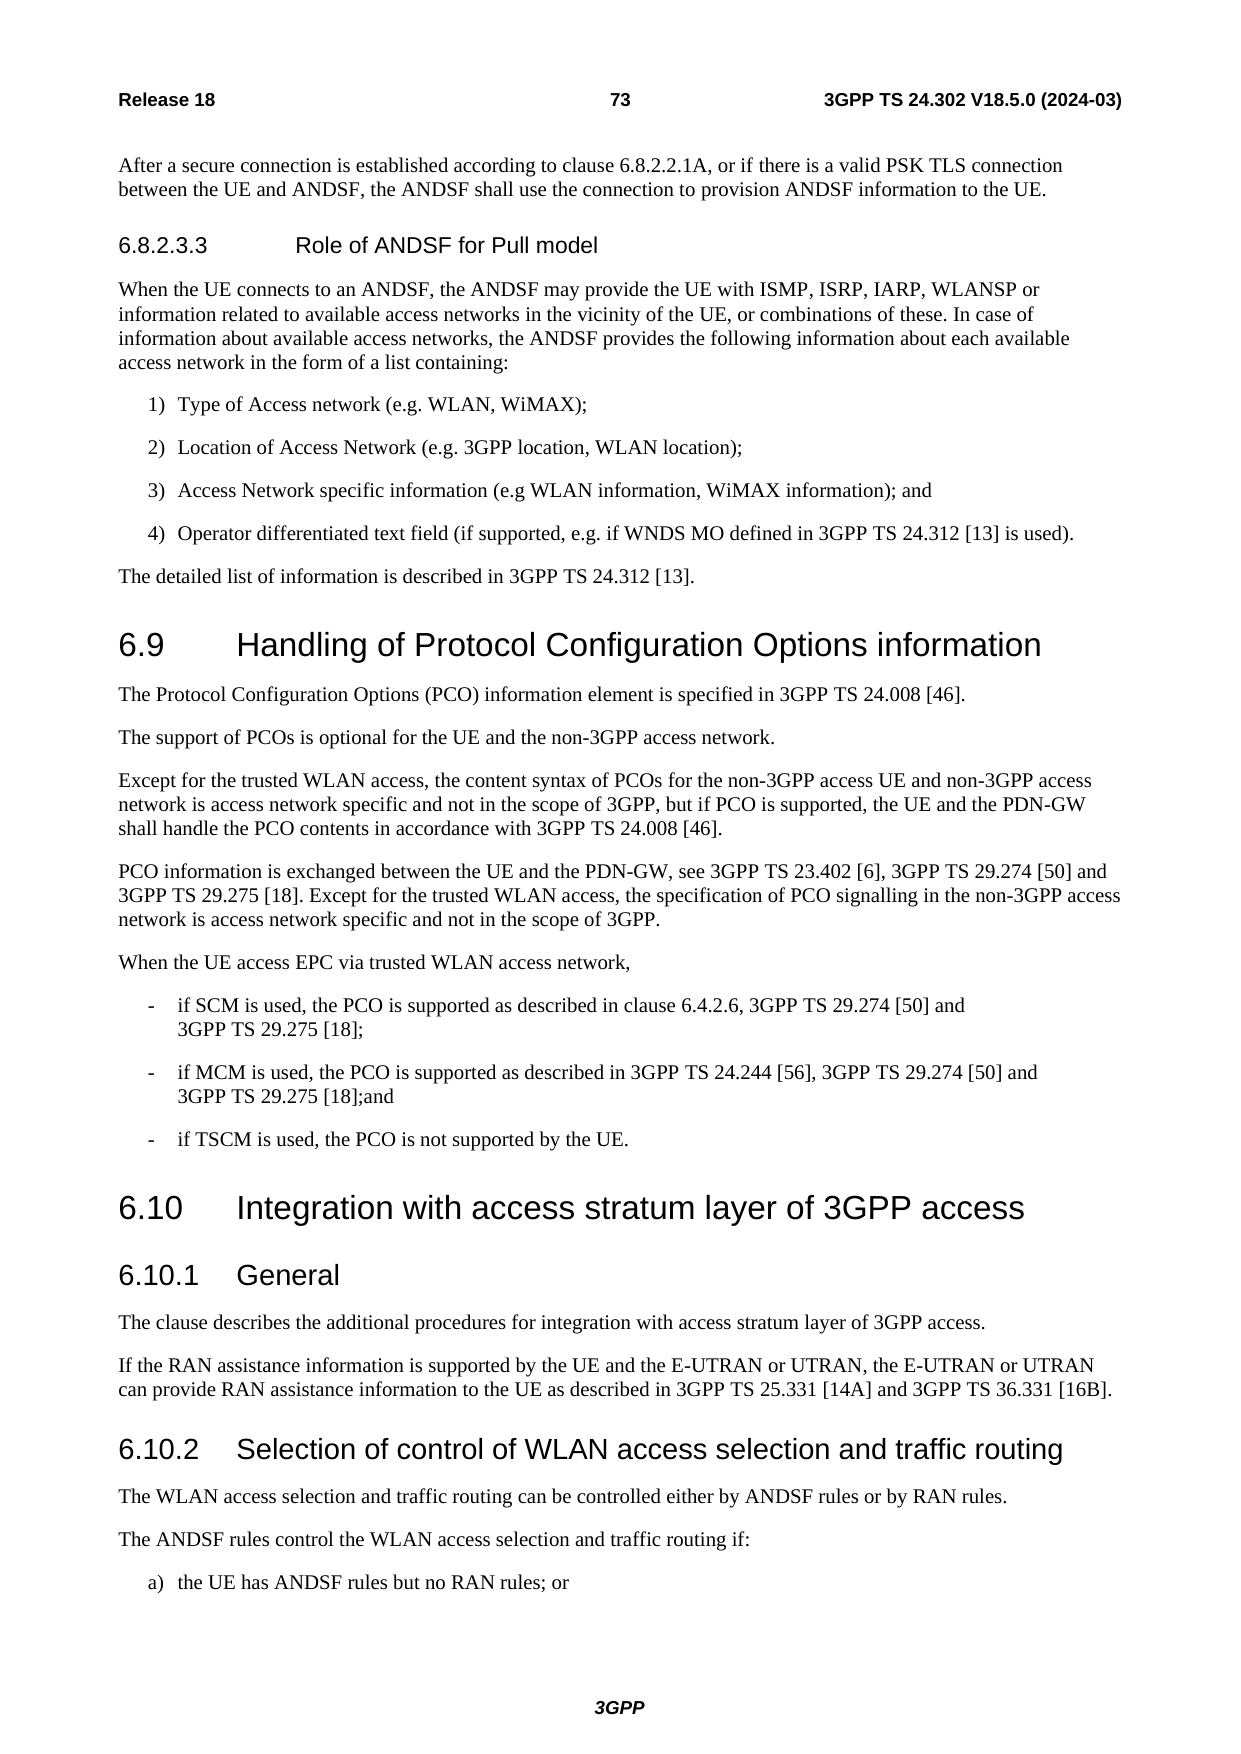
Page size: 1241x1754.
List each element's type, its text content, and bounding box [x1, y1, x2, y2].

subtitle 6.9 Handling of Protocol Configuration Options information [118, 625, 1122, 664]
text - if MCM is used, the PCO is supported as described in 3GPP TS 24.244 [56], 3GPP TS 29.274 [50] and 3GPP TS 29.275 [18];and [148, 1059, 1122, 1108]
text When the UE access EPC via trusted WLAN access network, [118, 950, 1122, 974]
subtitle 6.10.2 Selection of control of WLAN access selection and traffic routing [118, 1432, 1122, 1466]
text 3) Access Network specific information (e.g WLAN information, WiMAX information); and [148, 478, 1122, 502]
text 1) Type of Access network (e.g. WLAN, WiMAX); [148, 392, 1122, 416]
text The Protocol Configuration Options (PCO) information element is specified in 3GPP TS 24.008 [46]. [118, 682, 1122, 706]
text a) the UE has ANDSF rules but no RAN rules; or [148, 1570, 1122, 1594]
text 4) Operator differentiated text field (if supported, e.g. if defined in 3GPP TS 24.312 [13] is used). [148, 521, 1122, 545]
subtitle 6.8.2.3.3 Role of ANDSF for Pull model [118, 232, 1122, 259]
text PCO information is exchanged between the UE and the PDN-GW, see 3GPP TS 23.402 [6], 3GPP TS 29.274 [50] and 3GPP TS 29.275 [18]. Except for the trusted WLAN access, the specification of PCO signalling in the non-3GPP access network is access network specific and not in the scope of 3GPP. [118, 859, 1122, 931]
text If the RAN assistance information is supported by the UE and the E-UTRAN or UTRAN, the E-UTRAN or UTRAN can provide RAN assistance information to the UE as described in 3GPP TS 25.331 [14A] and 3GPP TS 36.331 [16B]. [118, 1353, 1122, 1401]
text The support of PCOs is optional for the UE and the non-3GPP access network. [118, 725, 1122, 749]
text Except for the trusted WLAN access, the content syntax of PCOs for the non-3GPP access UE and non-3GPP access network is access network specific and not in the scope of 3GPP, but if PCO is supported, the UE and the PDN-GW shall handle the PCO contents in accordance with 3GPP TS 24.008 [46]. [118, 768, 1122, 840]
text After a secure connection is established according to clause 6.8.2.2.1A, or if there is a valid PSK TLS connection between the UE and ANDSF, the ANDSF shall use the connection to provision ANDSF information to the UE. [118, 153, 1122, 201]
text 2) Location of Access Network (e.g. 3GPP location, WLAN location); [148, 435, 1122, 459]
text The ANDSF rules control the WLAN access selection and traffic routing if: [118, 1527, 1122, 1551]
subtitle 6.10.1 General [118, 1258, 1122, 1291]
text - if SCM is used, the PCO is supported as described in clause 6.4.2.6, 3GPP TS 29.274 [50] and 3GPP TS 29.275 [18]; [148, 993, 1122, 1041]
text When the UE connects to an ANDSF, the ANDSF may provide the UE with ISMP, ISRP, IARP, WLANSP or information related to available access networks in the vicinity of the UE, or combinations of these. In case of information about available access networks, the ANDSF provides the following information about each available access network in the form of a list containing: [118, 277, 1122, 374]
subtitle 6.10 Integration with access stratum layer of 3GPP access [118, 1188, 1122, 1226]
text The clause describes the additional procedures for integration with access stratum layer of 3GPP access. [118, 1310, 1122, 1334]
text The detailed list of information is described in 3GPP TS 24.312 [13]. [118, 564, 1122, 588]
text - if TSCM is used, the PCO is not supported by the UE. [148, 1126, 1122, 1151]
text The WLAN access selection and traffic routing can be controlled either by ANDSF rules or by RAN rules. [118, 1484, 1122, 1508]
